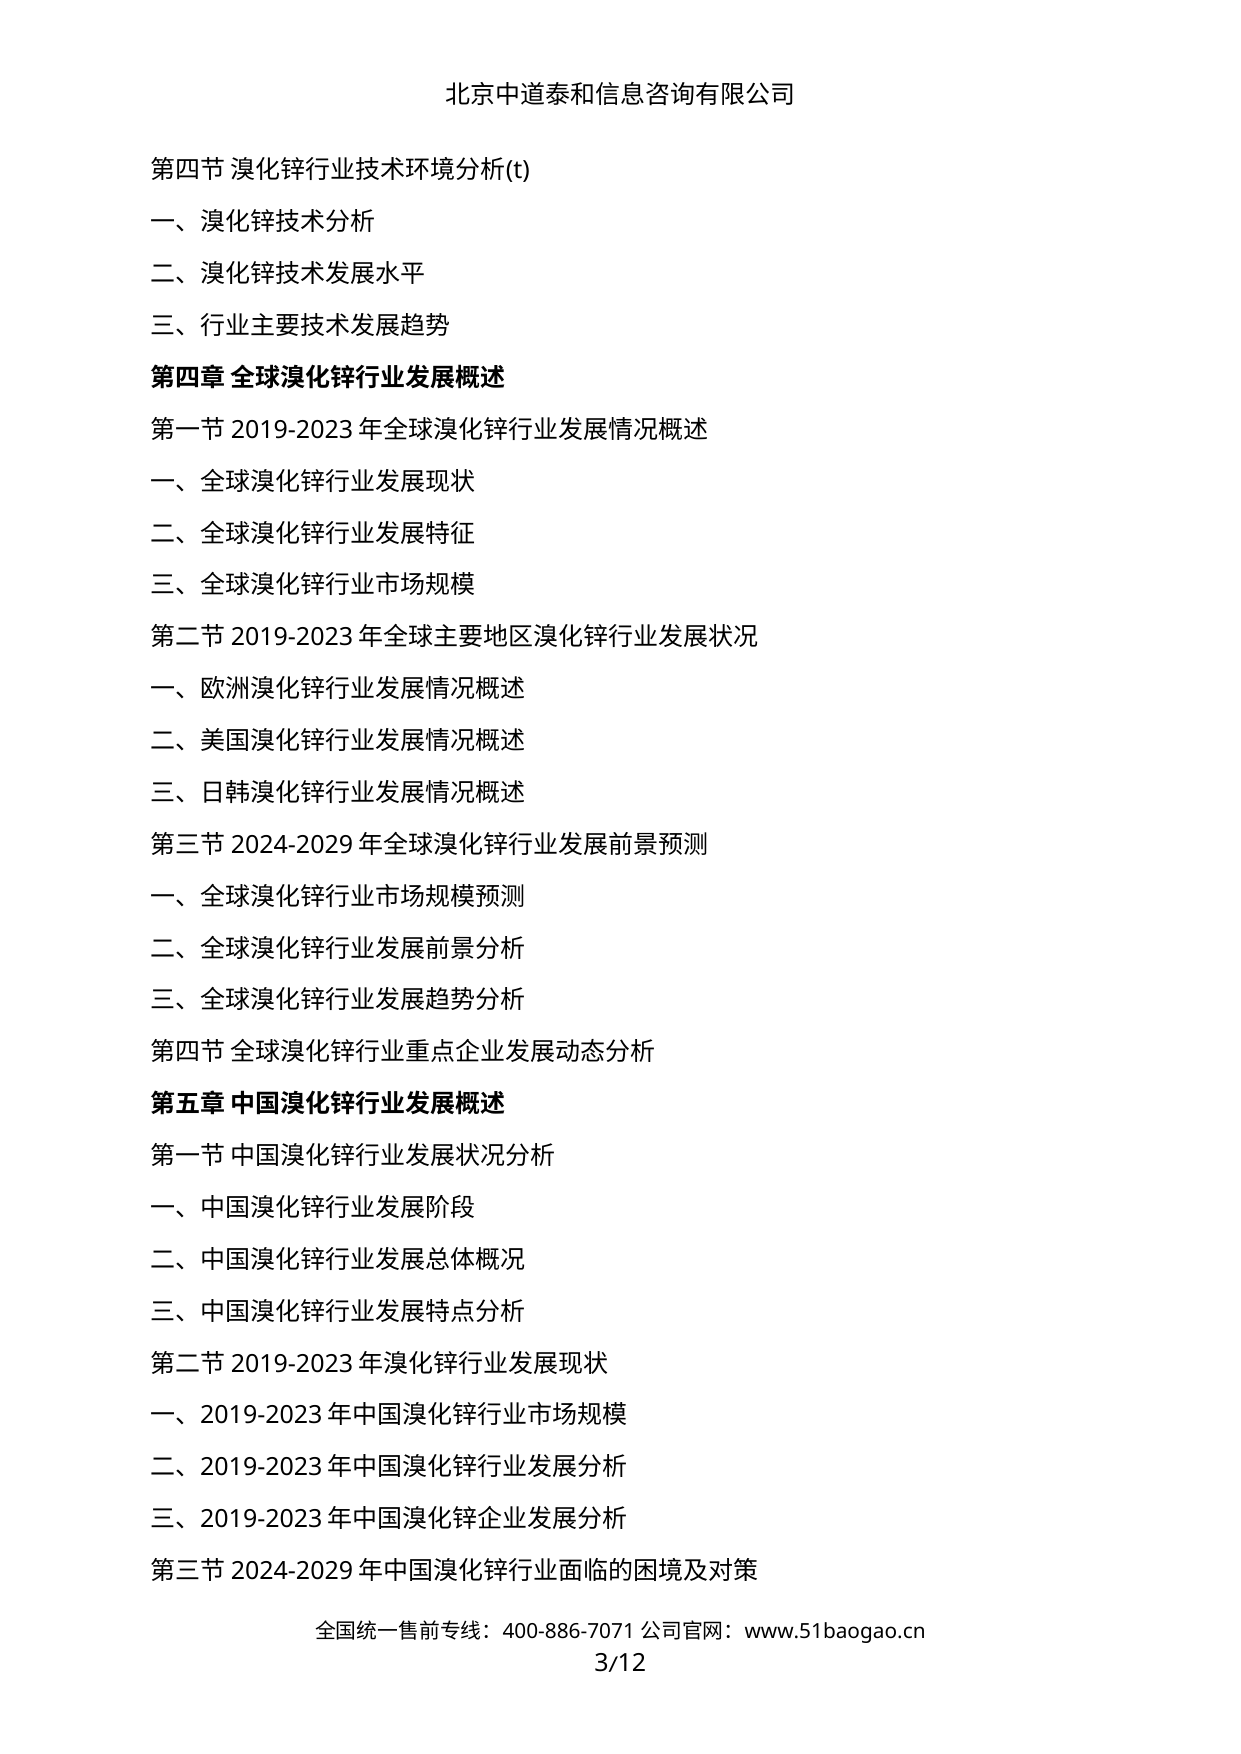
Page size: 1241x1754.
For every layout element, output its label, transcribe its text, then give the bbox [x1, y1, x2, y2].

text 第二节 2019-2023年溴化锌行业发展现状 [150, 1343, 1090, 1379]
text 二、全球溴化锌行业发展特征 [150, 513, 1090, 549]
text 一、全球溴化锌行业市场规模预测 [150, 876, 1090, 912]
text 二、溴化锌技术发展水平 [150, 254, 1090, 290]
text 第四章 全球溴化锌行业发展概述 [150, 357, 1090, 394]
text 第三节 2024-2029年全球溴化锌行业发展前景预测 [150, 824, 1090, 861]
text 一、2019-2023年中国溴化锌行业市场规模 [150, 1395, 1090, 1431]
text 一、中国溴化锌行业发展阶段 [150, 1187, 1090, 1224]
text 第一节 2019-2023年全球溴化锌行业发展情况概述 [150, 409, 1090, 446]
text 二、中国溴化锌行业发展总体概况 [150, 1239, 1090, 1276]
text 三、行业主要技术发展趋势 [150, 306, 1090, 342]
text 第一节 中国溴化锌行业发展状况分析 [150, 1136, 1090, 1172]
text 第三节 2024-2029年中国溴化锌行业面临的困境及对策 [150, 1551, 1090, 1587]
text 一、全球溴化锌行业发展现状 [150, 461, 1090, 497]
text 二、2019-2023年中国溴化锌行业发展分析 [150, 1447, 1090, 1483]
text 三、日韩溴化锌行业发展情况概述 [150, 772, 1090, 809]
text 一、溴化锌技术分析 [150, 202, 1090, 238]
text 三、全球溴化锌行业发展趋势分析 [150, 980, 1090, 1016]
text 三、2019-2023年中国溴化锌企业发展分析 [150, 1499, 1090, 1535]
text 三、中国溴化锌行业发展特点分析 [150, 1291, 1090, 1327]
text 第二节 2019-2023年全球主要地区溴化锌行业发展状况 [150, 617, 1090, 653]
text 二、全球溴化锌行业发展前景分析 [150, 928, 1090, 964]
text 第五章 中国溴化锌行业发展概述 [150, 1084, 1090, 1120]
text 二、美国溴化锌行业发展情况概述 [150, 721, 1090, 757]
text 第四节 全球溴化锌行业重点企业发展动态分析 [150, 1032, 1090, 1068]
text 三、全球溴化锌行业市场规模 [150, 565, 1090, 601]
text 一、欧洲溴化锌行业发展情况概述 [150, 669, 1090, 705]
text 第四节 溴化锌行业技术环境分析(t) [150, 150, 1090, 186]
